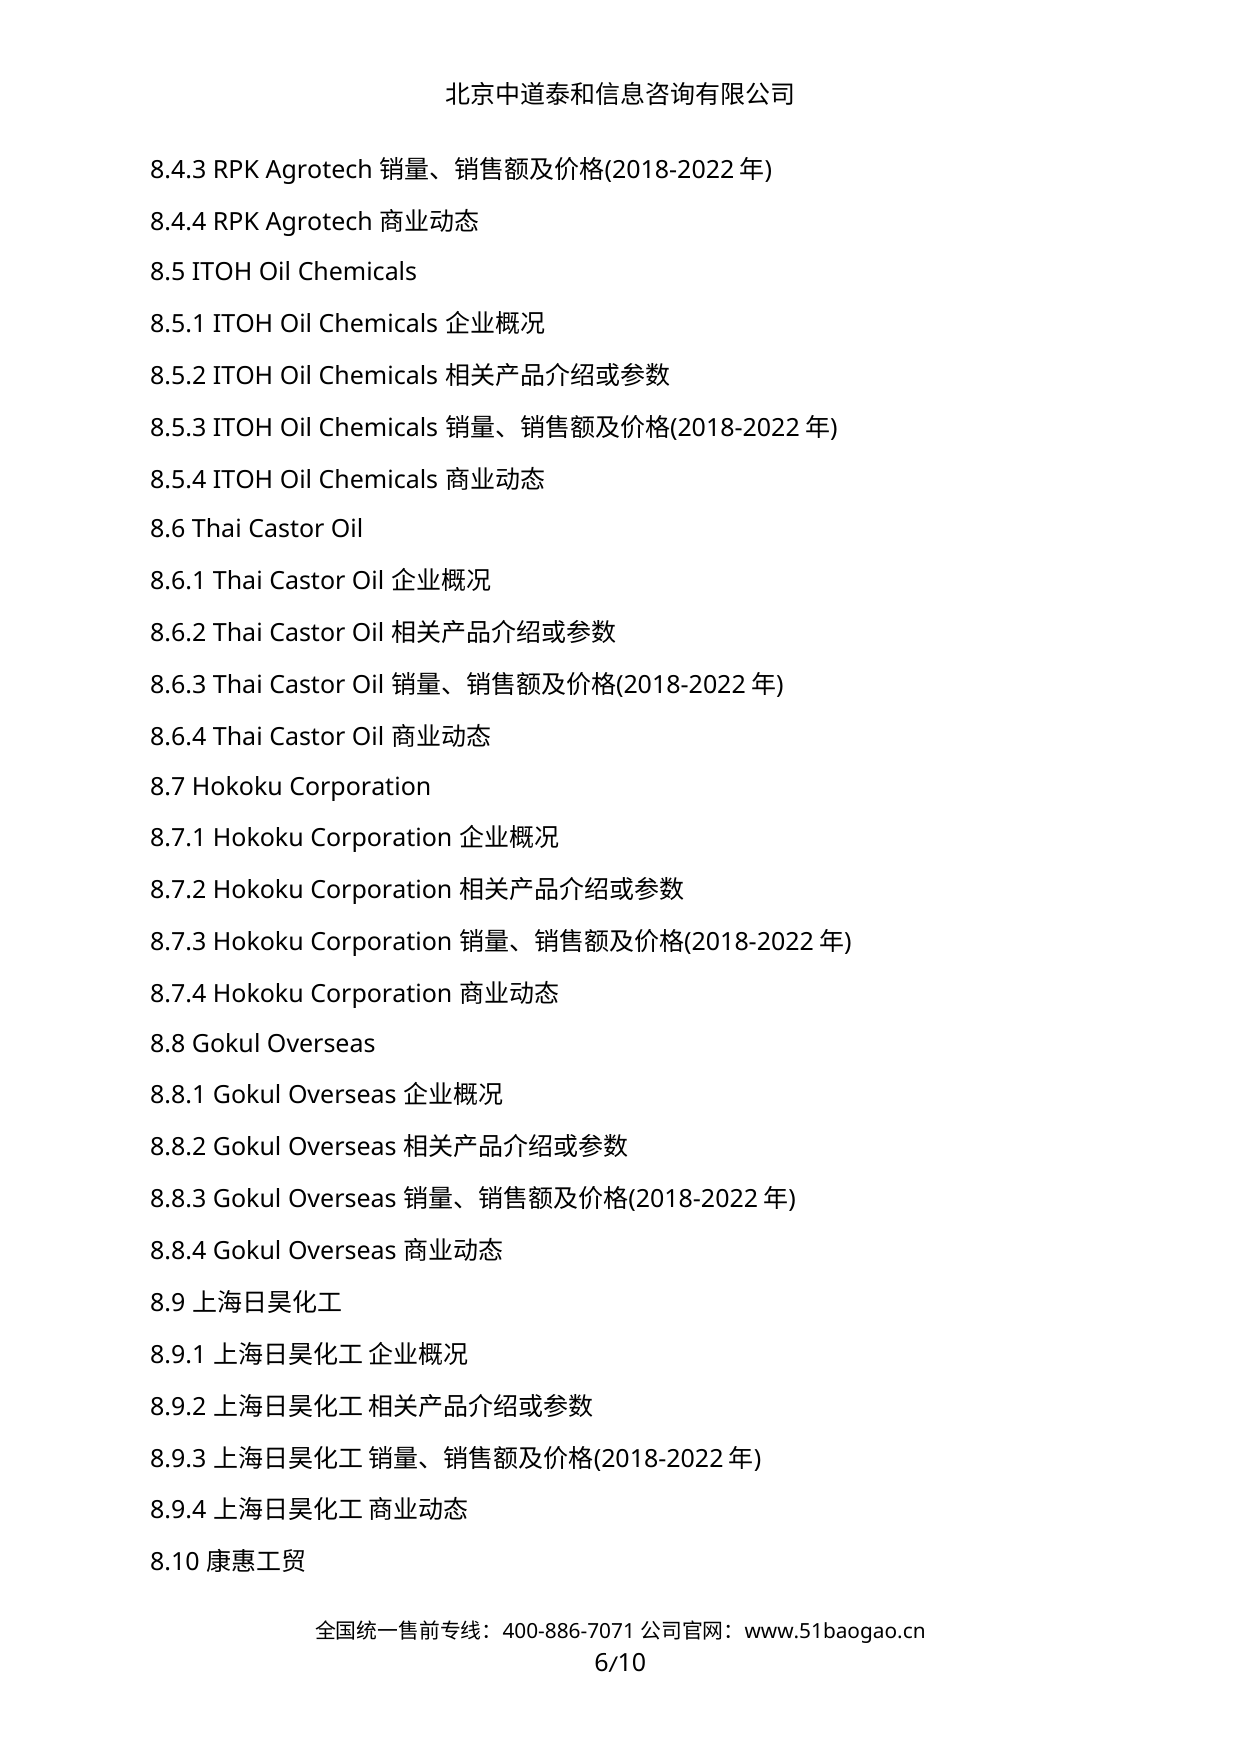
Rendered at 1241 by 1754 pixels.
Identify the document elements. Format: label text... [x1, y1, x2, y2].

text 8.7.4 Hokoku Corporation 商业动态 [150, 973, 1090, 1010]
text 8.6.4 Thai Castor Oil 商业动态 [150, 716, 1090, 752]
text 8.9 上海日昊化工 [150, 1282, 1090, 1319]
text 8.9.1 上海日昊化工 企业概况 [150, 1334, 1090, 1371]
text 8.8 Gokul Overseas [150, 1025, 1090, 1059]
text 8.8.4 Gokul Overseas 商业动态 [150, 1231, 1090, 1267]
text 8.4.3 RPK Agrotech 销量、销售额及价格(2018-2022年) [150, 150, 1090, 186]
text 8.9.4 上海日昊化工 商业动态 [150, 1490, 1090, 1526]
text 8.7.1 Hokoku Corporation 企业概况 [150, 818, 1090, 854]
text 8.4.4 RPK Agrotech 商业动态 [150, 202, 1090, 238]
text 8.7.3 Hokoku Corporation 销量、销售额及价格(2018-2022年) [150, 922, 1090, 958]
text 8.5.2 ITOH Oil Chemicals 相关产品介绍或参数 [150, 355, 1090, 392]
text 8.7.2 Hokoku Corporation 相关产品介绍或参数 [150, 870, 1090, 906]
text 8.9.2 上海日昊化工 相关产品介绍或参数 [150, 1386, 1090, 1422]
text 8.8.3 Gokul Overseas 销量、销售额及价格(2018-2022年) [150, 1179, 1090, 1215]
text 8.10 康惠工贸 [150, 1542, 1090, 1578]
text 8.6.2 Thai Castor Oil 相关产品介绍或参数 [150, 612, 1090, 649]
text 8.5.1 ITOH Oil Chemicals 企业概况 [150, 303, 1090, 340]
text 8.5 ITOH Oil Chemicals [150, 254, 1090, 288]
text 8.6 Thai Castor Oil [150, 511, 1090, 545]
text 8.8.1 Gokul Overseas 企业概况 [150, 1075, 1090, 1111]
text 8.5.4 ITOH Oil Chemicals 商业动态 [150, 459, 1090, 495]
text 8.6.3 Thai Castor Oil 销量、销售额及价格(2018-2022年) [150, 664, 1090, 701]
text 8.6.1 Thai Castor Oil 企业概况 [150, 561, 1090, 597]
text 8.9.3 上海日昊化工 销量、销售额及价格(2018-2022年) [150, 1438, 1090, 1474]
text 8.7 Hokoku Corporation [150, 768, 1090, 802]
text 8.8.2 Gokul Overseas 相关产品介绍或参数 [150, 1127, 1090, 1163]
text 8.5.3 ITOH Oil Chemicals 销量、销售额及价格(2018-2022年) [150, 407, 1090, 443]
